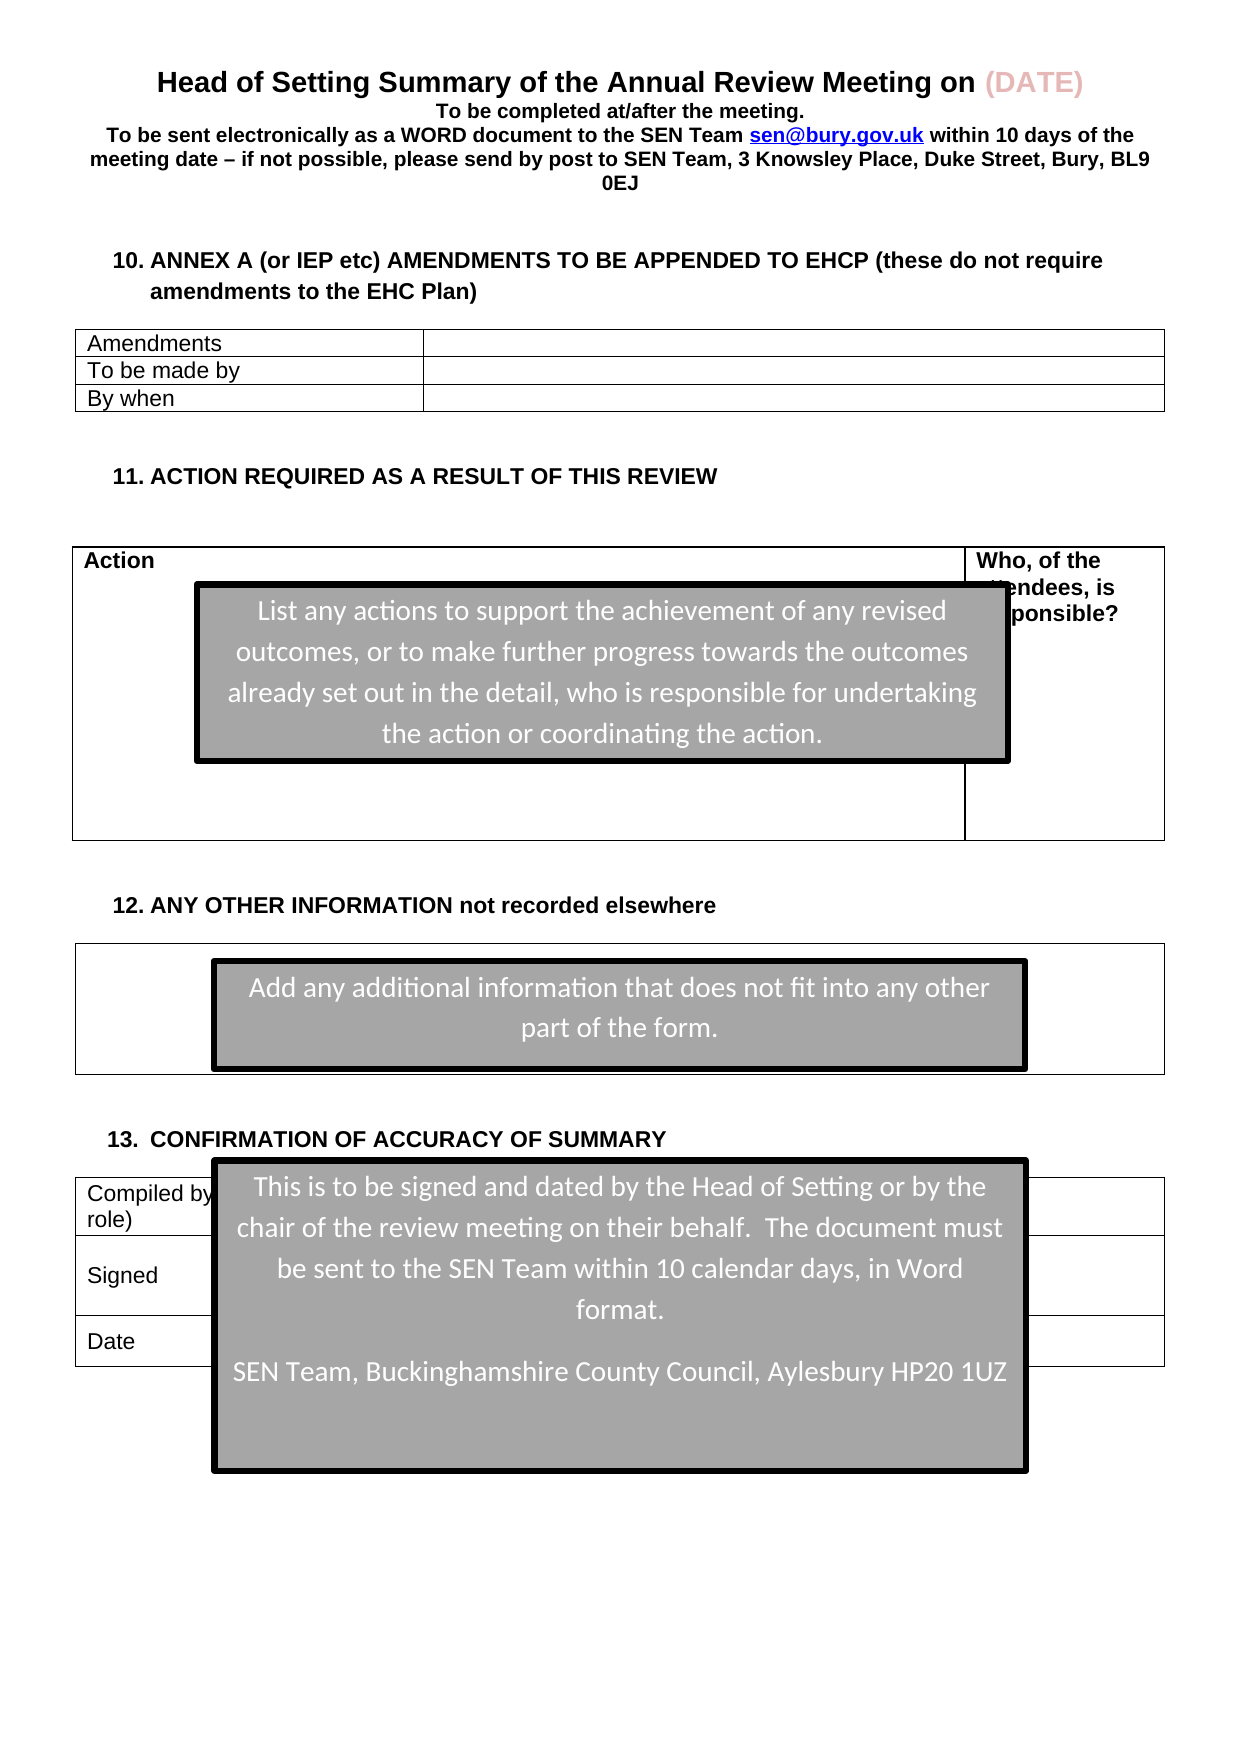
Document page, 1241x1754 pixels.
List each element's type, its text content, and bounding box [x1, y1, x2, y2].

table_cell [1029, 1236, 1164, 1315]
list ANY OTHER INFORMATION not recorded elsewhere [112, 892, 1165, 918]
table_header Who, of the attendees, is responsible? [966, 548, 1164, 840]
text 13. CONFIRMATION OF ACCURACY OF SUMMARY [75, 1126, 1165, 1152]
table_header [76, 944, 1164, 1073]
table_cell [424, 357, 1164, 383]
table_header [424, 330, 1164, 356]
table_header [1029, 1178, 1164, 1235]
table_header Action [73, 548, 964, 840]
table_header Amendments [76, 330, 423, 356]
table_cell [424, 385, 1164, 411]
table_cell To be made by [76, 357, 423, 383]
table_cell [1029, 1316, 1164, 1366]
list ANNEX A (or IEP etc) AMENDMENTS TO BE APPENDED TO EHCP (these do not require amendments to the EHC Plan) [112, 247, 1165, 304]
table_cell By when [76, 385, 423, 411]
table_cell Signed [76, 1236, 211, 1315]
table_cell Date [76, 1316, 211, 1366]
table_header Compiled by (name & role) [76, 1178, 211, 1235]
list ACTION REQUIRED AS A RESULT OF THIS REVIEW [112, 463, 1165, 521]
